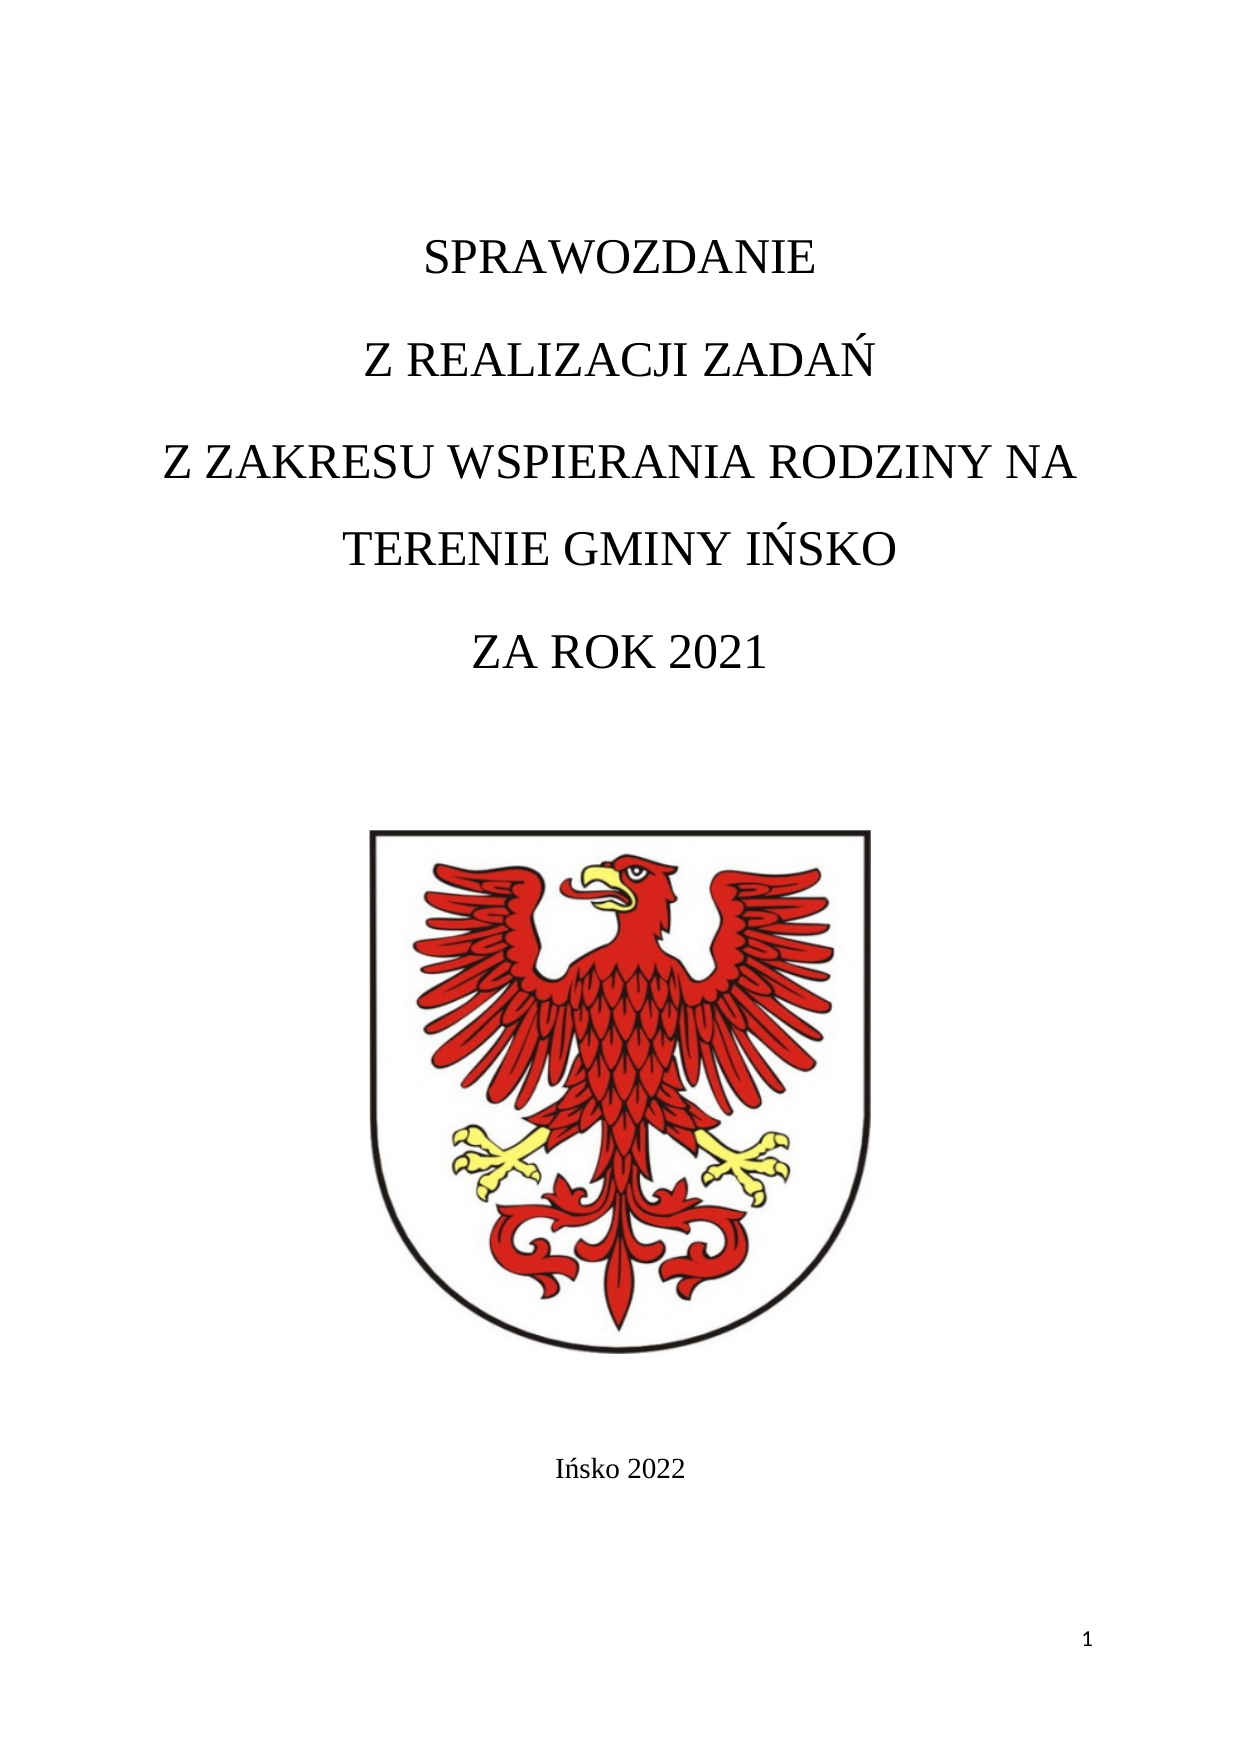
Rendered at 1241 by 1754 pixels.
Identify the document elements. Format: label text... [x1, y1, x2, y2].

text Z ZAKRESU WSPIERANIA RODZINY NA TERENIE GMINY IŃSKO [148, 432, 1093, 576]
text SPRAWOZDANIE [148, 226, 1093, 284]
picture [369, 830, 871, 1354]
text ZA ROK 2021 [148, 621, 1093, 721]
text Z REALIZACJI ZADAŃ [148, 329, 1093, 387]
text Ińsko 2022 [148, 1451, 1093, 1485]
